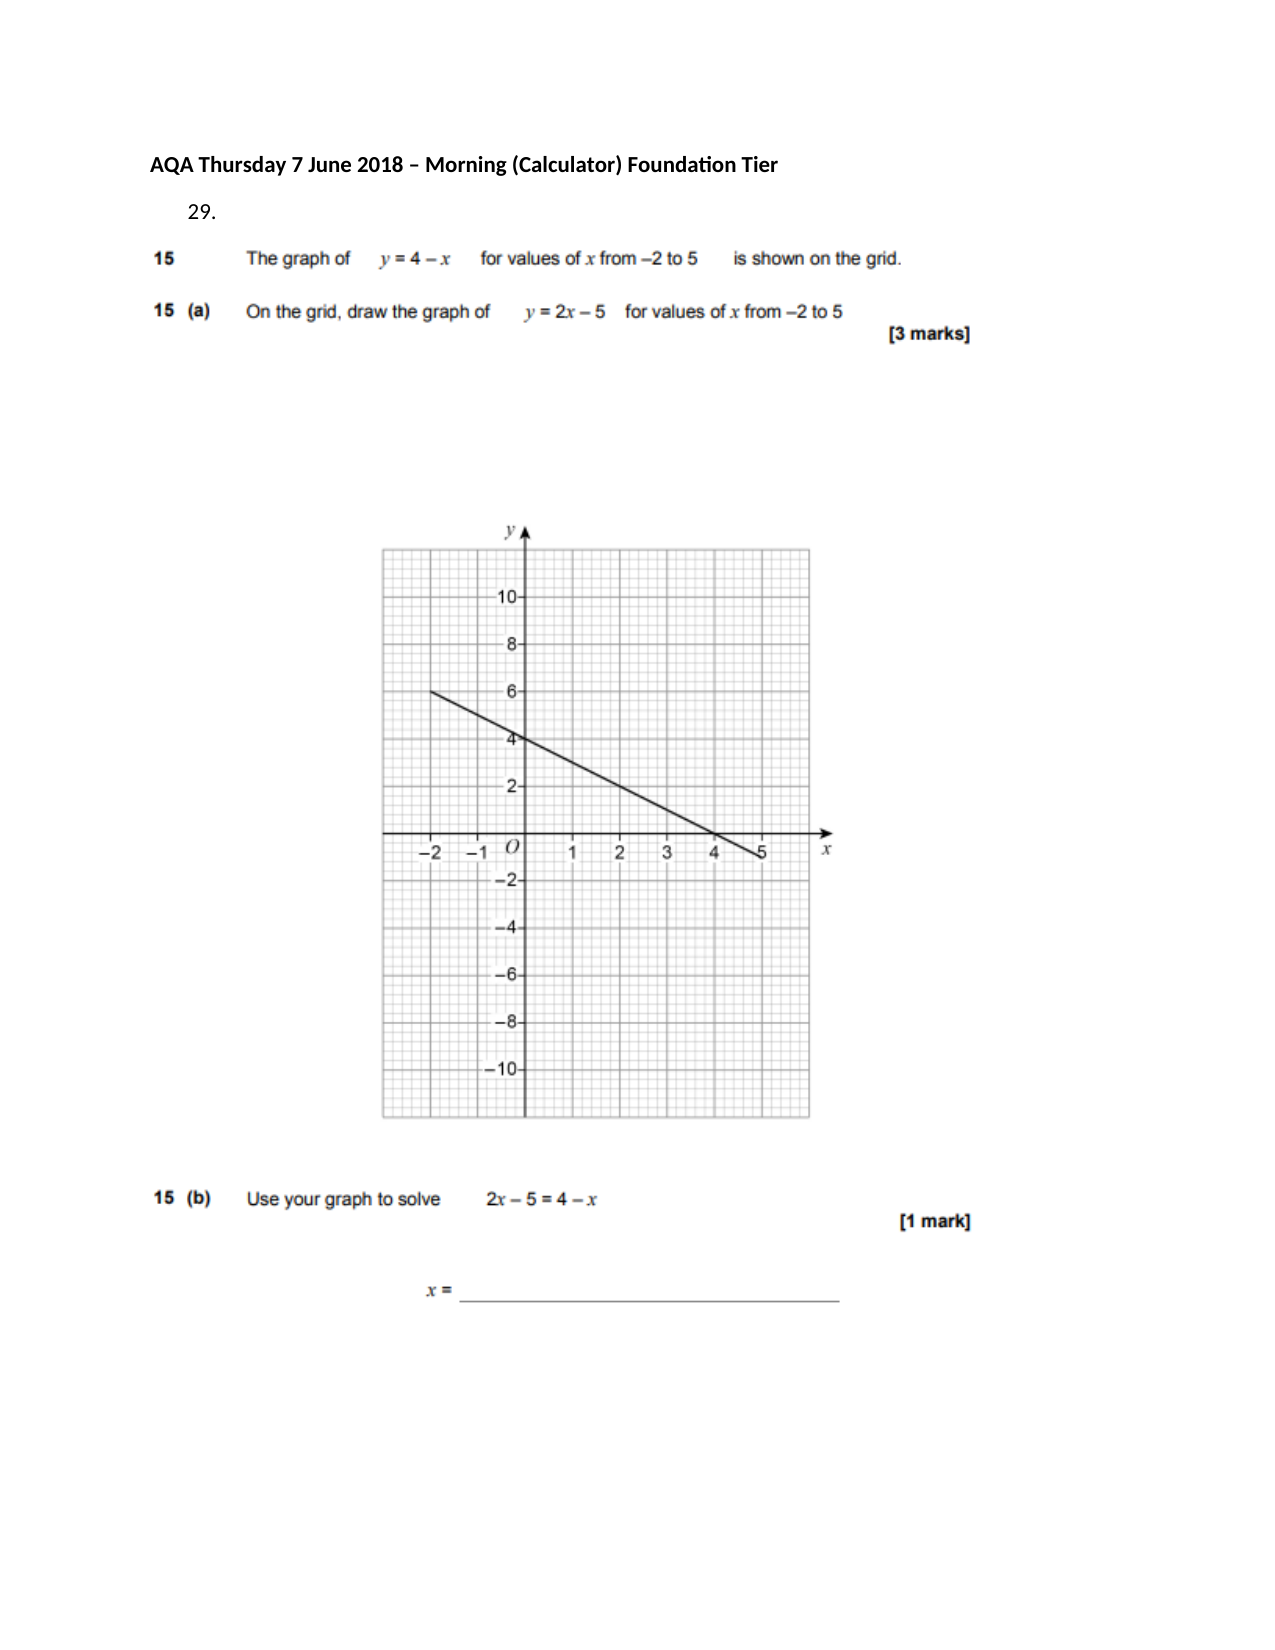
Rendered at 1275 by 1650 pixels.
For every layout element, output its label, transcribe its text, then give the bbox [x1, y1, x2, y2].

text AQA Thursday 7 June 2018 – Morning (Calculator) Foundation Tier [150, 150, 1125, 178]
picture [150, 243, 976, 1312]
